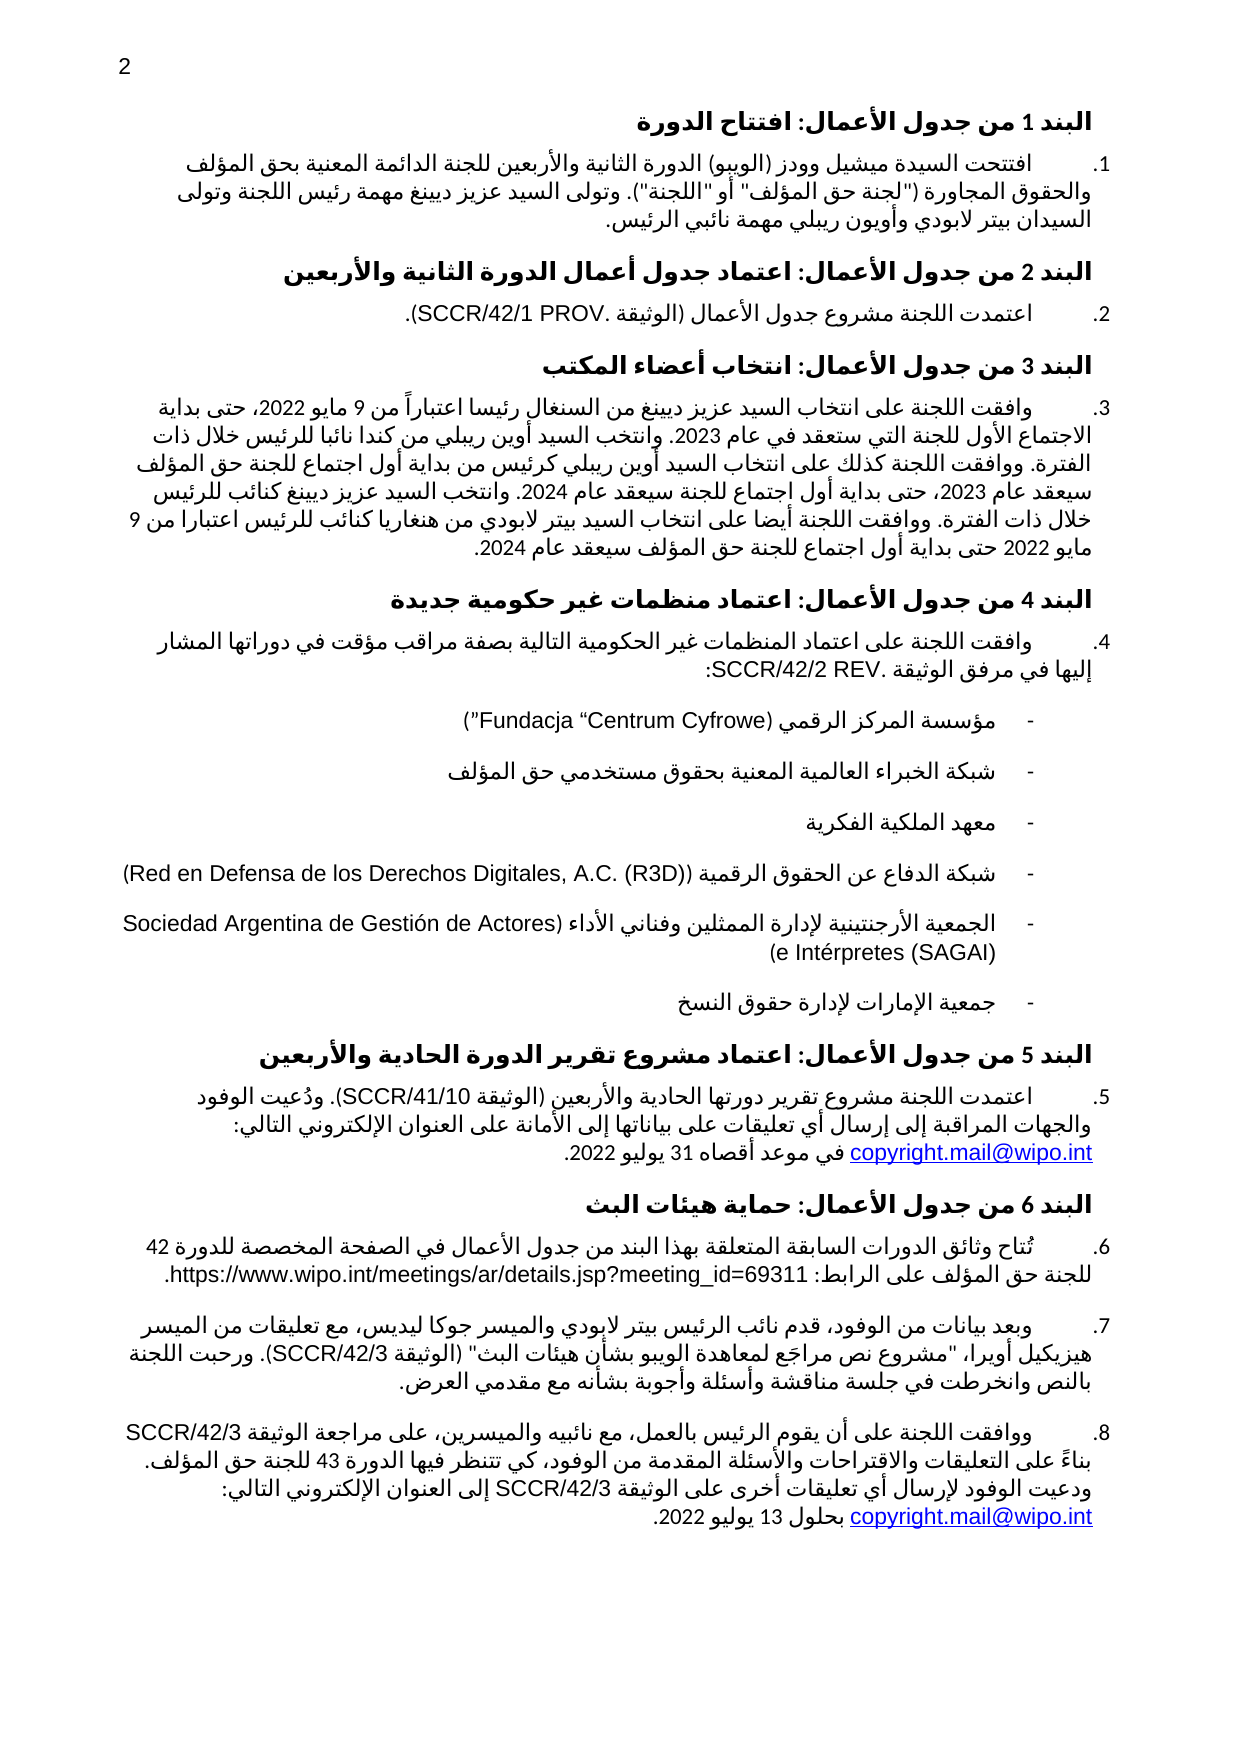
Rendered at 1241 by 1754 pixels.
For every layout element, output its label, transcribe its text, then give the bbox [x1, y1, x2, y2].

text ووافقت اللجنة على أن يقوم الرئيس بالعمل، مع نائبيه والميسرين، على مراجعة الوثيقة SCCR/42/3 بناءً على التعليقات والاقتراحات والأسئلة المقدمة من الوفود، كي تتنظر فيها الدورة 43 للجنة حق المؤلف. ودعيت الوفود لإرسال أي تعليقات أخرى على الوثيقة SCCR/42/3 إلى العنوان الإلكتروني التالي: copyright.mail@wipo.int بحلول 13 يوليو 2022. [118, 1418, 1092, 1531]
subtitle البند 5 من جدول الأعمال: اعتماد مشروع تقرير الدورة الحادية والأربعين [118, 1039, 1092, 1070]
text - مؤسسة المركز الرقمي (Fundacja “Centrum Cyfrowe”) [118, 706, 1034, 734]
subtitle البند 1 من جدول الأعمال: افتتاح الدورة [118, 106, 1092, 136]
text - الجمعية الأرجنتينية لإدارة الممثلين وفناني الأداء (Sociedad Argentina de Gestión de Actores e Intérpretes (SAGAI)) [118, 909, 1034, 966]
text اعتمدت اللجنة مشروع جدول الأعمال (الوثيقة .SCCR/42/1 PROV). [118, 299, 1092, 327]
text وبعد بيانات من الوفود، قدم نائب الرئيس بيتر لابودي والميسر جوكا ليديس، مع تعليقات من الميسر هيزيكيل أويرا، "مشروع نص مراجَع لمعاهدة الويبو بشأن هيئات البث" (الوثيقة SCCR/42/3). ورحبت اللجنة بالنص وانخرطت في جلسة مناقشة وأسئلة وأجوبة بشأنه مع مقدمي العرض. [118, 1311, 1092, 1396]
list افتتحت السيدة ميشيل وودز (الويبو) الدورة الثانية والأربعين للجنة الدائمة المعنية بحق المؤلف والحقوق المجاورة ("لجنة حق المؤلف" أو "اللجنة"). وتولى السيد عزيز ديينغ مهمة رئيس اللجنة وتولى السيدان بيتر لابودي وأويون ريبلي مهمة نائبي الرئيس. [118, 149, 1092, 233]
text - جمعية الإمارات لإدارة حقوق النسخ [118, 988, 1034, 1017]
text - شبكة الدفاع عن الحقوق الرقمية (Red en Defensa de los Derechos Digitales, A.C. (R3D)) [118, 859, 1034, 887]
text وافقت اللجنة على انتخاب السيد عزيز ديينغ من السنغال رئيسا اعتباراً من 9 مايو 2022، حتى بداية الاجتماع الأول للجنة التي ستعقد في عام 2023. وانتخب السيد أوين ريبلي من كندا نائبا للرئيس خلال ذات الفترة. ووافقت اللجنة كذلك على انتخاب السيد أوين ريبلي كرئيس من بداية أول اجتماع للجنة حق المؤلف سيعقد عام 2023، حتى بداية أول اجتماع للجنة سيعقد عام 2024. وانتخب السيد عزيز ديينغ كنائب للرئيس خلال ذات الفترة. ووافقت اللجنة أيضا على انتخاب السيد بيتر لابودي من هنغاريا كنائب للرئيس اعتبارا من 9 مايو 2022 حتى بداية أول اجتماع للجنة حق المؤلف سيعقد عام 2024. [118, 393, 1092, 561]
subtitle البند 3 من جدول الأعمال: انتخاب أعضاء المكتب [118, 350, 1092, 380]
text - معهد الملكية الفكرية [118, 808, 1034, 836]
text اعتمدت اللجنة مشروع تقرير دورتها الحادية والأربعين (الوثيقة SCCR/41/10). ودُعيت الوفود والجهات المراقبة إلى إرسال أي تعليقات على بياناتها إلى الأمانة على العنوان الإلكتروني التالي: copyright.mail@wipo.int في موعد أقصاه 31 يوليو 2022. [118, 1082, 1092, 1167]
text وافقت اللجنة على اعتماد المنظمات غير الحكومية التالية بصفة مراقب مؤقت في دوراتها المشار إليها في مرفق الوثيقة .SCCR/42/2 REV: [118, 627, 1092, 683]
subtitle البند 2 من جدول الأعمال: اعتماد جدول أعمال الدورة الثانية والأربعين [118, 256, 1092, 286]
subtitle البند 6 من جدول الأعمال: حماية هيئات البث [118, 1189, 1092, 1220]
text - شبكة الخبراء العالمية المعنية بحقوق مستخدمي حق المؤلف [118, 757, 1034, 785]
subtitle البند 4 من جدول الأعمال: اعتماد منظمات غير حكومية جديدة [118, 584, 1092, 614]
